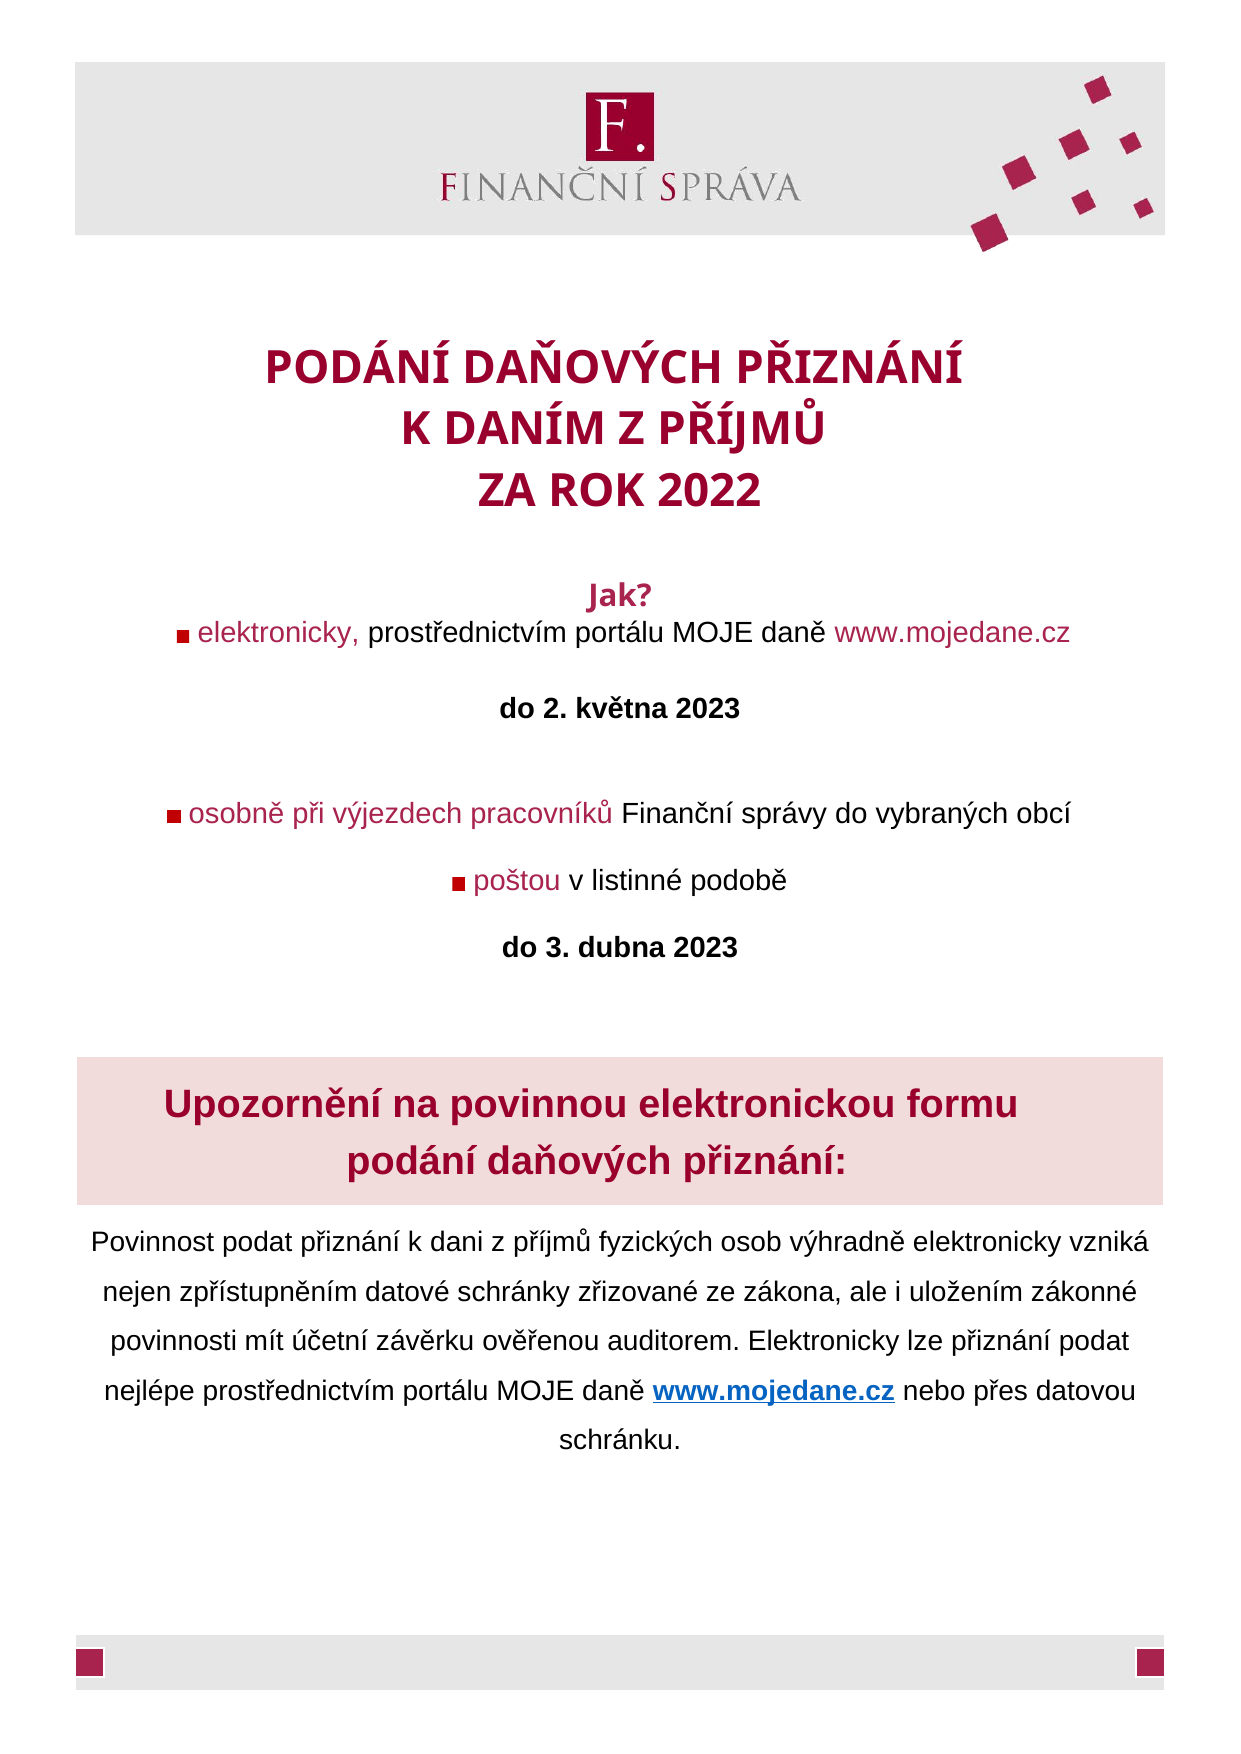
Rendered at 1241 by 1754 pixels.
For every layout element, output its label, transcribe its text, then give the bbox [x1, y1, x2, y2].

picture [176, 630, 190, 643]
text elektronicky, prostřednictvím portálu MOJE daně www.mojedane.cz [75, 615, 1164, 658]
picture [452, 877, 465, 891]
text do 3. dubna 2023 [75, 930, 1164, 963]
text PODÁNÍ DAŇOVÝCH PŘIZNÁNÍ K DANÍM Z PŘÍJMŮ ZA ROK 2022 [75, 334, 1164, 519]
text Jak? [75, 572, 1164, 615]
picture [75, 62, 1166, 254]
text poštou v listinné podobě [75, 863, 1164, 896]
text Upozornění na povinnou elektronickou formu podání daňových přiznání: [75, 1080, 1119, 1183]
text osobně při výjezdech pracovníků Finanční správy do vybraných obcí [75, 796, 1164, 829]
text do 2. května 2023 [75, 691, 1164, 725]
text Povinnost podat přiznání k dani z příjmů fyzických osob výhradně elektronicky vzniká nejen zpřístupněním datové schránky zřizované ze zákona, ale i uložením zákonné povinnosti mít účetní závěrku ověřenou auditorem. Elektronicky lze přiznání podat nejlépe prostřednictvím portálu MOJE daně www.mojedane.cz nebo přes datovou schránku. [75, 1225, 1164, 1455]
picture [167, 810, 181, 823]
